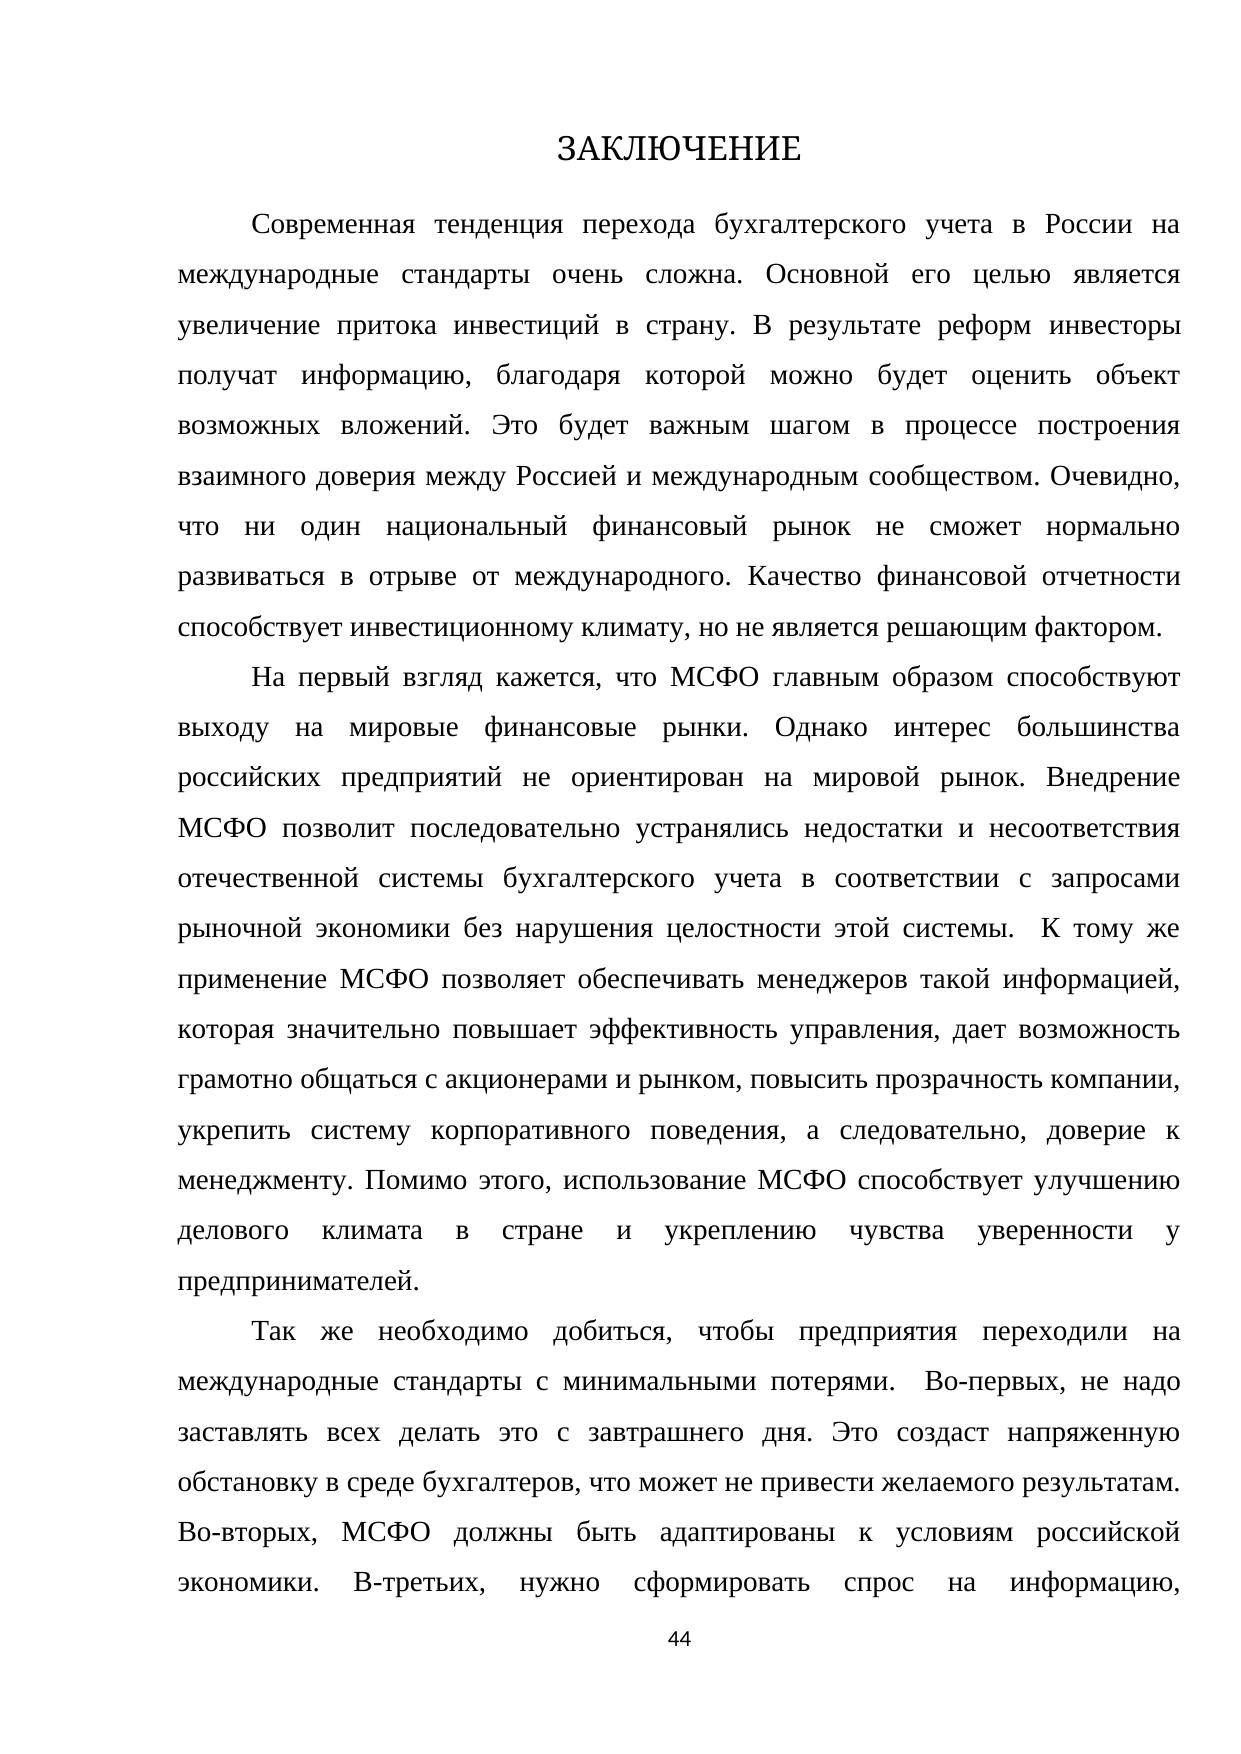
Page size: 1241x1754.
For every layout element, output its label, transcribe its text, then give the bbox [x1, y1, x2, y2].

text Современная тенденция перехода бухгалтерского учета в России на международные стандарты очень сложна. Основной его целью является увеличение притока инвестиций в страну. В результате реформ инвесторы получат информацию, благодаря которой можно будет оценить объект возможных вложений. Это будет важным шагом в процессе построения взаимного доверия между Россией и международным сообществом. Очевидно, что ни один национальный финансовый рынок не сможет нормально развиваться в отрыве от международного. Качество финансовой отчетности способствует инвестиционному климату, но не является решающим фактором. [177, 206, 1181, 642]
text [177, 1313, 1181, 1598]
text На первый взгляд кажется, что МСФО главным образом способствуют выходу на мировые финансовые рынки. Однако интерес большинства российских предприятий не ориентирован на мировой рынок. Внедрение МСФО позволит последовательно устранялись недостатки и несоответствия отечественной системы бухгалтерского учета в соответствии с запросами рыночной экономики без нарушения целостности этой системы. К тому же применение МСФО позволяет обеспечивать менеджеров такой информацией, которая значительно повышает эффективность управления, дает возможность грамотно общаться с акционерами и рынком, повысить прозрачность компании, укрепить систему корпоративного поведения, а следовательно, доверие к менеджменту. Помимо этого, использование МСФО способствует улучшению делового климата в стране и укреплению чувства уверенности у предпринимателей. [177, 659, 1181, 1296]
text ЗАКЛЮЧЕНИЕ [177, 130, 1181, 168]
